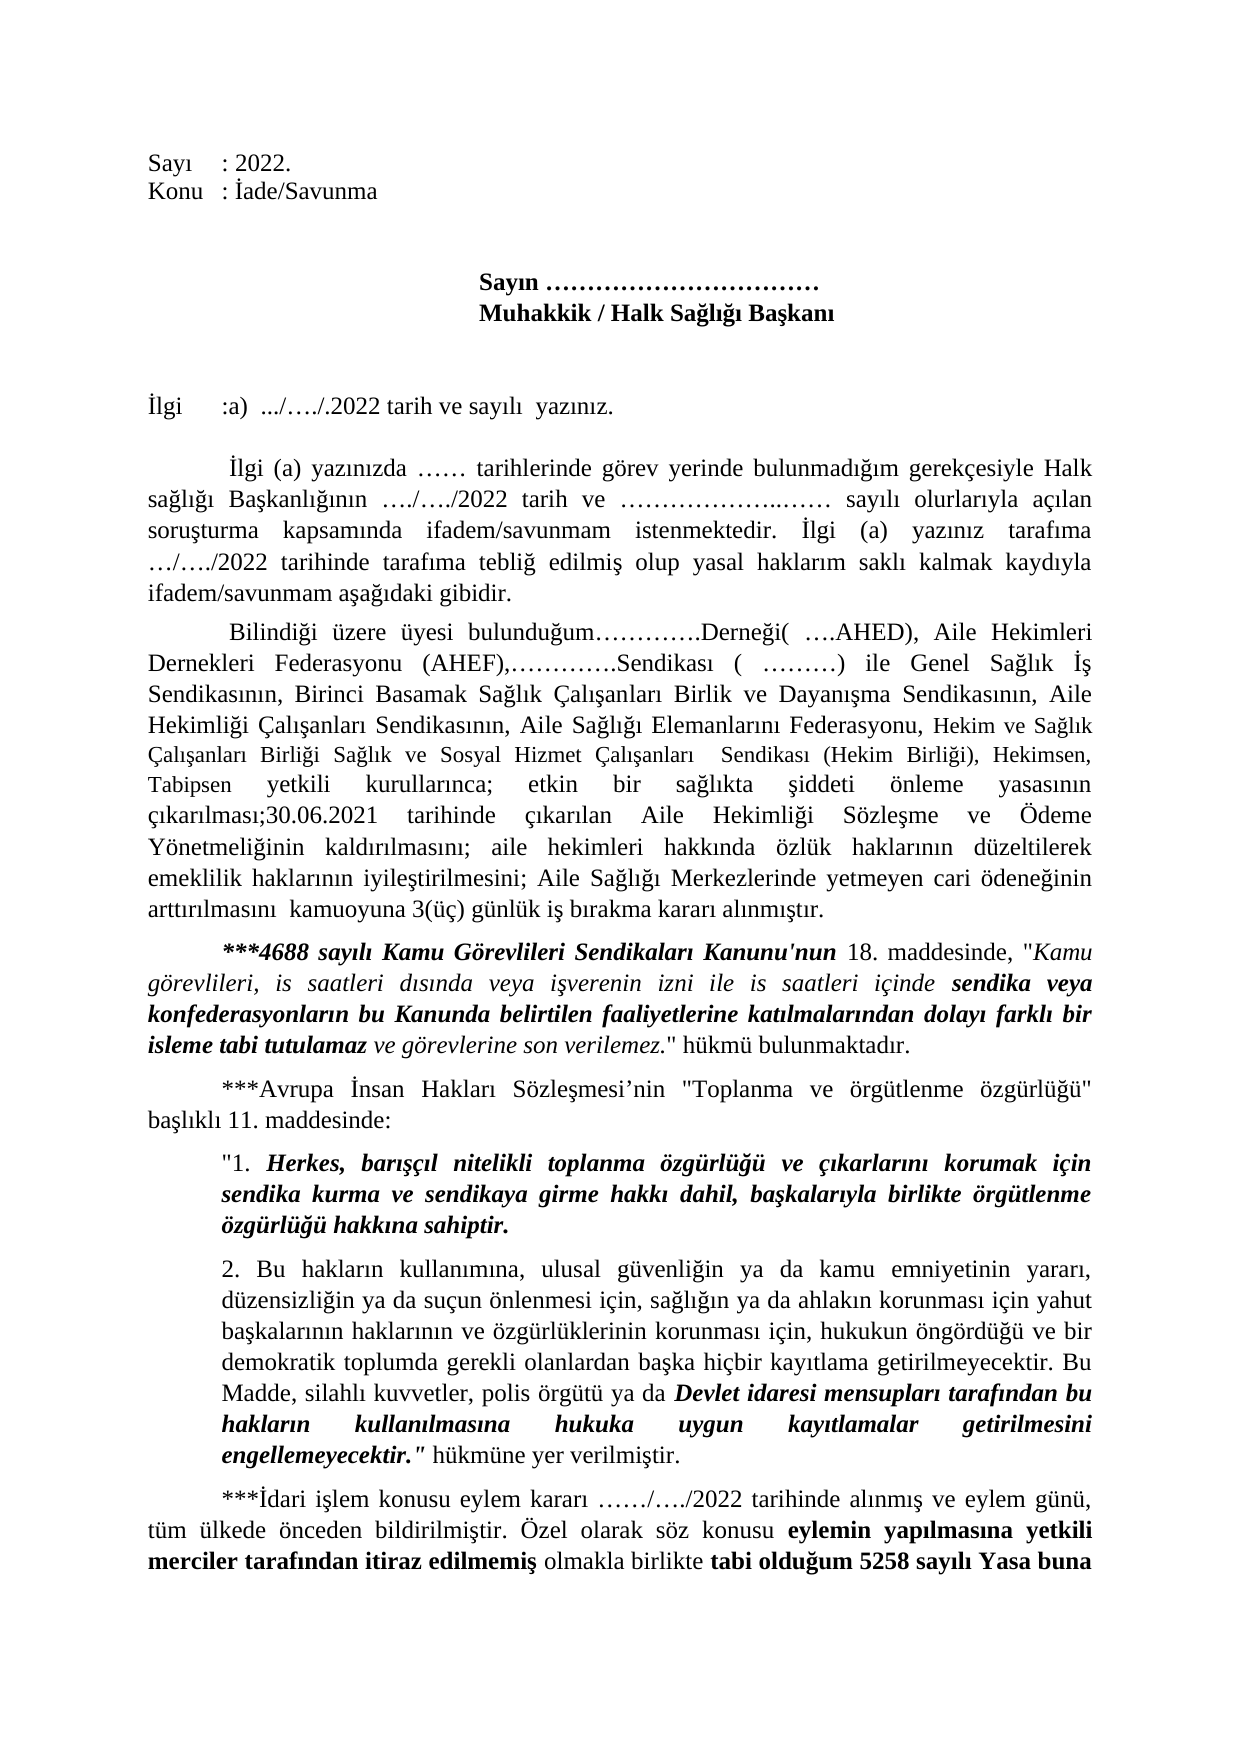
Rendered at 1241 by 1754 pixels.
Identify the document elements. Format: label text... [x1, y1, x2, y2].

text İlgi :a) .../…./.2022 tarih ve sayılı yazınız. [148, 391, 1093, 420]
text Muhakkik / Halk Sağlığı Başkanı [479, 298, 1093, 327]
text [148, 1484, 1093, 1575]
text ***4688 sayılı Kamu Görevlileri Sendikaları Kanunu'nun 18. maddesinde, "Kamu görevlileri, is saatleri dısında veya işverenin izni ile is saatleri içinde sendika veya konfederasyonların bu Kanunda belirtilen faaliyetlerine katılmalarından dolayı farklı bir isleme tabi tutulamaz ve görevlerine son verilemez." hükmü bulunmaktadır. [148, 937, 1093, 1059]
text Konu : İade/Savunma [148, 176, 1093, 205]
text Sayın …………………………… [479, 267, 1093, 296]
text ***Avrupa İnsan Hakları Sözleşmesi’nin "Toplanma ve örgütlenme özgürlüğü" başlıklı 11. maddesinde: [148, 1074, 1093, 1134]
text İlgi (a) yazınızda …… tarihlerinde görev yerinde bulunmadığım gerekçesiyle Halk sağlığı Başkanlığının …./…./2022 tarih ve ………………..…… sayılı olurlarıyla açılan soruşturma kapsamında ifadem/savunmam istenmektedir. İlgi (a) yazınız tarafıma …/…./2022 tarihinde tarafıma tebliğ edilmiş olup yasal haklarım saklı kalmak kaydıyla ifadem/savunmam aşağıdaki gibidir. [148, 453, 1093, 606]
text Sayı : 2022. [148, 148, 1093, 176]
text 2. Bu hakların kullanımına, ulusal güvenliğin ya da kamu emniyetinin yararı, düzensizliğin ya da suçun önlenmesi için, sağlığın ya da ahlakın korunması için yahut başkalarının haklarının ve özgürlüklerinin korunması için, hukukun öngördüğü ve bir demokratik toplumda gerekli olanlardan başka hiçbir kayıtlama getirilmeyecektir. Bu Madde, silahlı kuvvetler, polis örgütü ya da Devlet idaresi mensupları tarafından bu hakların kullanılmasına hukuka uygun kayıtlamalar getirilmesini engellemeyecektir." hükmüne yer verilmiştir. [221, 1254, 1093, 1469]
text "1. Herkes, barışçıl nitelikli toplanma özgürlüğü ve çıkarlarını korumak için sendika kurma ve sendikaya girme hakkı dahil, başkalarıyla birlikte örgütlenme özgürlüğü hakkına sahiptir. [221, 1148, 1093, 1239]
text Bilindiği üzere üyesi bulunduğum………….Derneği( ….AHED), Aile Hekimleri Dernekleri Federasyonu (AHEF),………….Sendikası ( ………) ile Genel Sağlık İş Sendikasının, Birinci Basamak Sağlık Çalışanları Birlik ve Dayanışma Sendikasının, Aile Hekimliği Çalışanları Sendikasının, Aile Sağlığı Elemanlarını Federasyonu, Hekim ve Sağlık Çalışanları Birliği Sağlık ve Sosyal Hizmet Çalışanları Sendikası (Hekim Birliği), Hekimsen, Tabipsen yetkili kurullarınca; etkin bir sağlıkta şiddeti önleme yasasının çıkarılması;30.06.2021 tarihinde çıkarılan Aile Hekimliği Sözleşme ve Ödeme Yönetmeliğinin kaldırılmasını; aile hekimleri hakkında özlük haklarının düzeltilerek emeklilik haklarının iyileştirilmesini; Aile Sağlığı Merkezlerinde yetmeyen cari ödeneğinin arttırılmasını kamuoyuna 3(üç) günlük iş bırakma kararı alınmıştır. [148, 617, 1093, 922]
